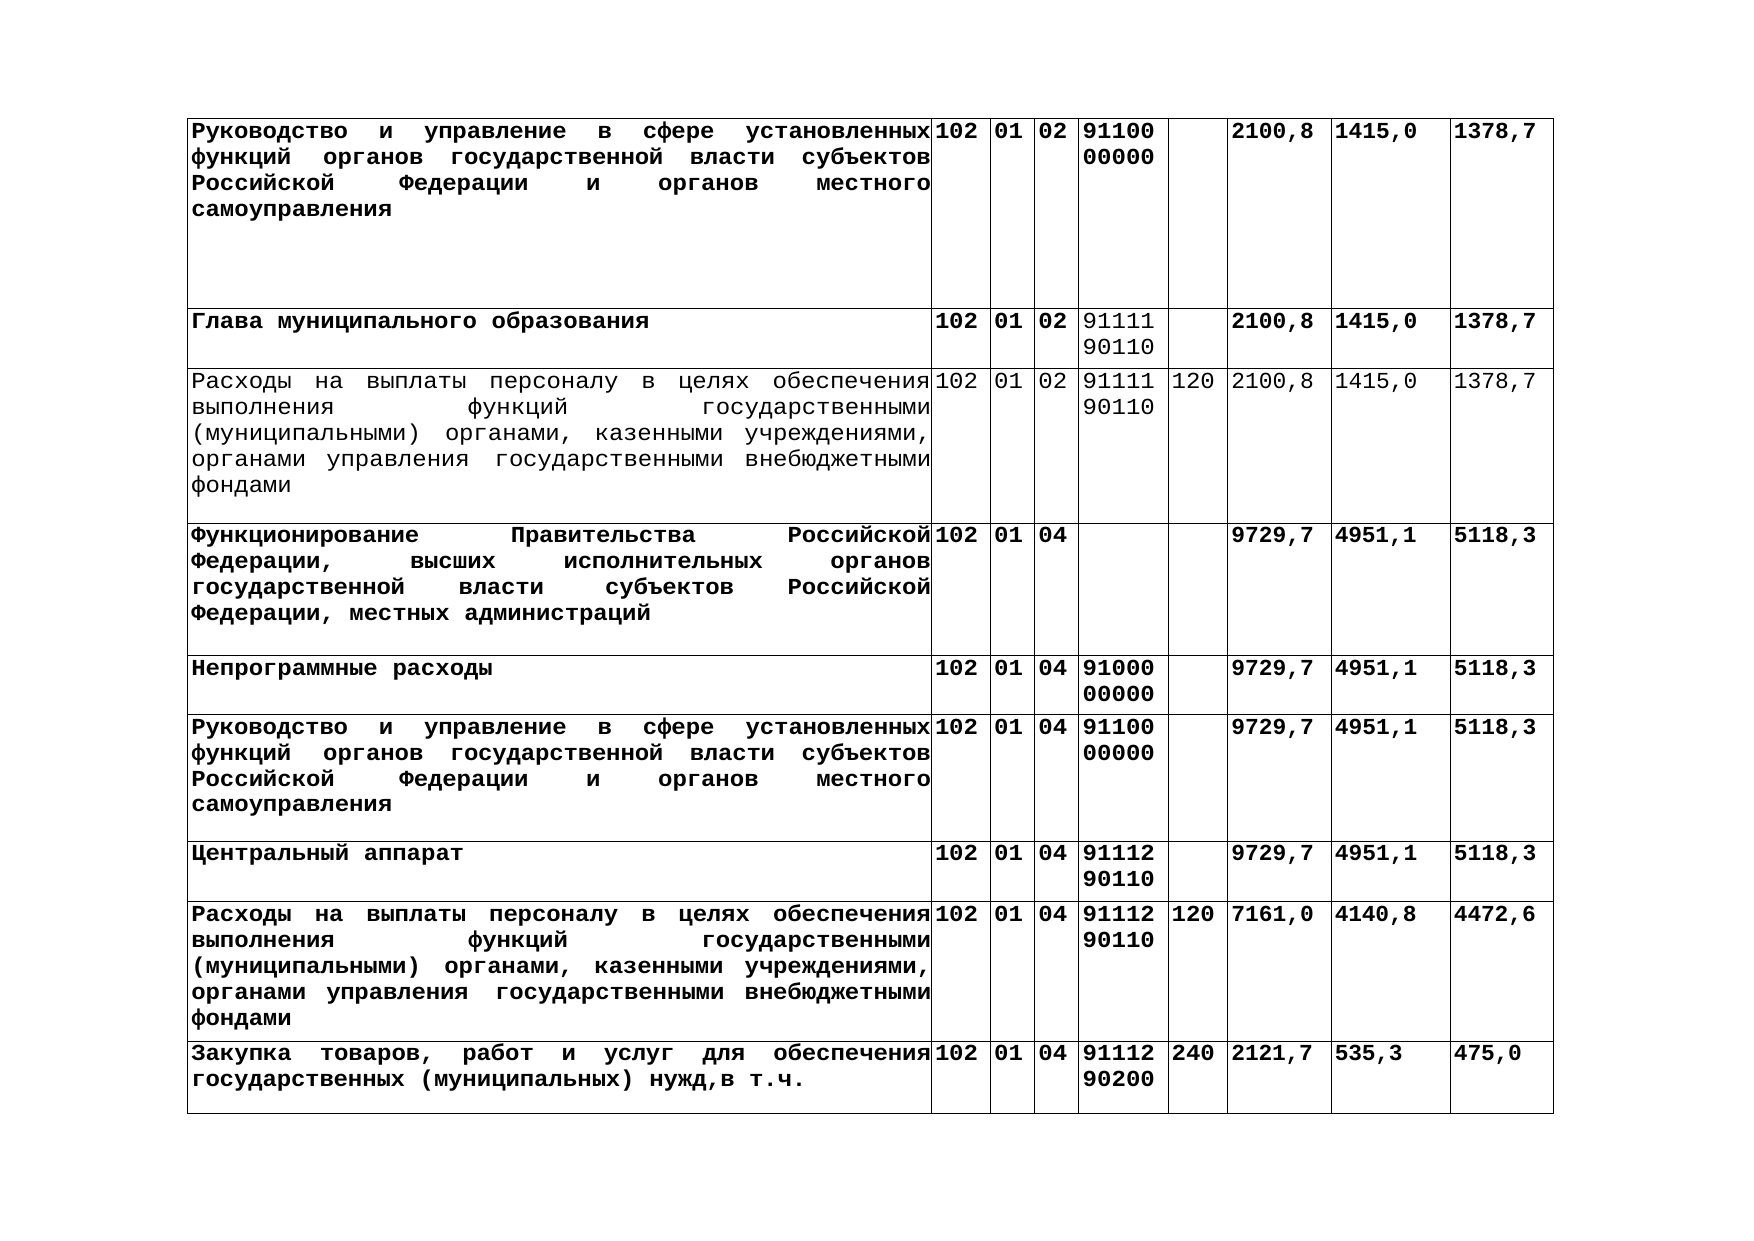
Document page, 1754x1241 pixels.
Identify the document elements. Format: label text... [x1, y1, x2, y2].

table_cell Закупка товаров, работ и услуг для обеспечения государственных (муниципальных) нужд,в т.ч. [188, 1042, 931, 1112]
table_cell 9110000000 [1079, 715, 1168, 841]
table_cell 5118,3 [1451, 842, 1553, 901]
table_cell 9111290110 [1079, 902, 1168, 1041]
table_cell 120 [1169, 902, 1227, 1041]
table_cell 9111290110 [1079, 842, 1168, 901]
table_cell 01 [991, 369, 1034, 522]
table_cell 01 [991, 119, 1034, 308]
table_cell 102 [932, 715, 990, 841]
table_cell 535,3 [1332, 1042, 1450, 1112]
table_cell 5118,3 [1451, 656, 1553, 714]
table_cell Расходы на выплаты персоналу в целях обеспечения выполнения функций государственными (муниципальными) органами, казенными учреждениями, органами управления государственными внебюджетными фондами [188, 902, 931, 1041]
table_cell 02 [1035, 119, 1078, 308]
table_cell Центральный аппарат [188, 842, 931, 901]
table_cell 02 [1035, 309, 1078, 368]
table_cell 9111190110 [1079, 369, 1168, 522]
table_cell 4951,1 [1332, 524, 1450, 655]
table_cell 04 [1035, 902, 1078, 1041]
table_cell 9729,7 [1228, 715, 1331, 841]
table_cell 9729,7 [1228, 842, 1331, 901]
table_cell [1169, 309, 1227, 368]
table_cell 9110000000 [1079, 119, 1168, 308]
table_cell 2100,8 [1228, 119, 1331, 308]
table_cell 102 [932, 309, 990, 368]
table_cell 102 [932, 524, 990, 655]
table_cell 5118,3 [1451, 715, 1553, 841]
table_cell Руководство и управление в сфере установленных функций органов государственной власти субъектов Российской Федерации и органов местного самоуправления [188, 715, 931, 841]
table_cell 102 [932, 656, 990, 714]
table_cell 4951,1 [1332, 656, 1450, 714]
table_cell 102 [932, 1042, 990, 1112]
table_cell 02 [1035, 369, 1078, 522]
table_cell 2100,8 [1228, 309, 1331, 368]
table_cell 9100000000 [1079, 656, 1168, 714]
table_cell 102 [932, 369, 990, 522]
table_cell 1378,7 [1451, 119, 1553, 308]
table_cell 2100,8 [1228, 369, 1331, 522]
table_cell 4951,1 [1332, 842, 1450, 901]
table_cell 240 [1169, 1042, 1227, 1112]
table_cell [1169, 715, 1227, 841]
table_cell 2121,7 [1228, 1042, 1331, 1112]
table_cell 01 [991, 656, 1034, 714]
table_cell Функционирование Правительства Российской Федерации, высших исполнительных органов государственной власти субъектов Российской Федерации, местных администраций [188, 524, 931, 655]
table_cell 04 [1035, 842, 1078, 901]
table_cell 04 [1035, 715, 1078, 841]
table_cell 04 [1035, 524, 1078, 655]
table_cell 9729,7 [1228, 656, 1331, 714]
table_cell 01 [991, 309, 1034, 368]
table_cell 9111290200 [1079, 1042, 1168, 1112]
table_cell 102 [932, 842, 990, 901]
table_cell [1169, 842, 1227, 901]
table_cell 01 [991, 842, 1034, 901]
table_cell [1169, 656, 1227, 714]
table_cell 120 [1169, 369, 1227, 522]
table_cell 01 [991, 902, 1034, 1041]
table_cell 1415,0 [1332, 119, 1450, 308]
table_cell 475,0 [1451, 1042, 1553, 1112]
table_cell Расходы на выплаты персоналу в целях обеспечения выполнения функций государственными (муниципальными) органами, казенными учреждениями, органами управления государственными внебюджетными фондами [188, 369, 931, 522]
table_cell 9111190110 [1079, 309, 1168, 368]
table_cell 01 [991, 1042, 1034, 1112]
table_cell 102 [932, 902, 990, 1041]
table_cell 102 [932, 119, 990, 308]
table_cell 1378,7 [1451, 369, 1553, 522]
table_cell [1079, 524, 1168, 655]
table_cell Непрограммные расходы [188, 656, 931, 714]
table_cell [1169, 524, 1227, 655]
table_cell 4140,8 [1332, 902, 1450, 1041]
table_cell 5118,3 [1451, 524, 1553, 655]
table_cell Руководство и управление в сфере установленных функций органов государственной власти субъектов Российской Федерации и органов местного самоуправления [188, 119, 931, 308]
table_cell [1169, 119, 1227, 308]
table_cell Глава муниципального образования [188, 309, 931, 368]
table_cell 1415,0 [1332, 369, 1450, 522]
table_cell 01 [991, 715, 1034, 841]
table_cell 1378,7 [1451, 309, 1553, 368]
table_cell 1415,0 [1332, 309, 1450, 368]
table_cell 7161,0 [1228, 902, 1331, 1041]
table_cell 9729,7 [1228, 524, 1331, 655]
table_cell 04 [1035, 656, 1078, 714]
table_cell 01 [991, 524, 1034, 655]
table_cell 04 [1035, 1042, 1078, 1112]
table_cell 4951,1 [1332, 715, 1450, 841]
table_cell 4472,6 [1451, 902, 1553, 1041]
